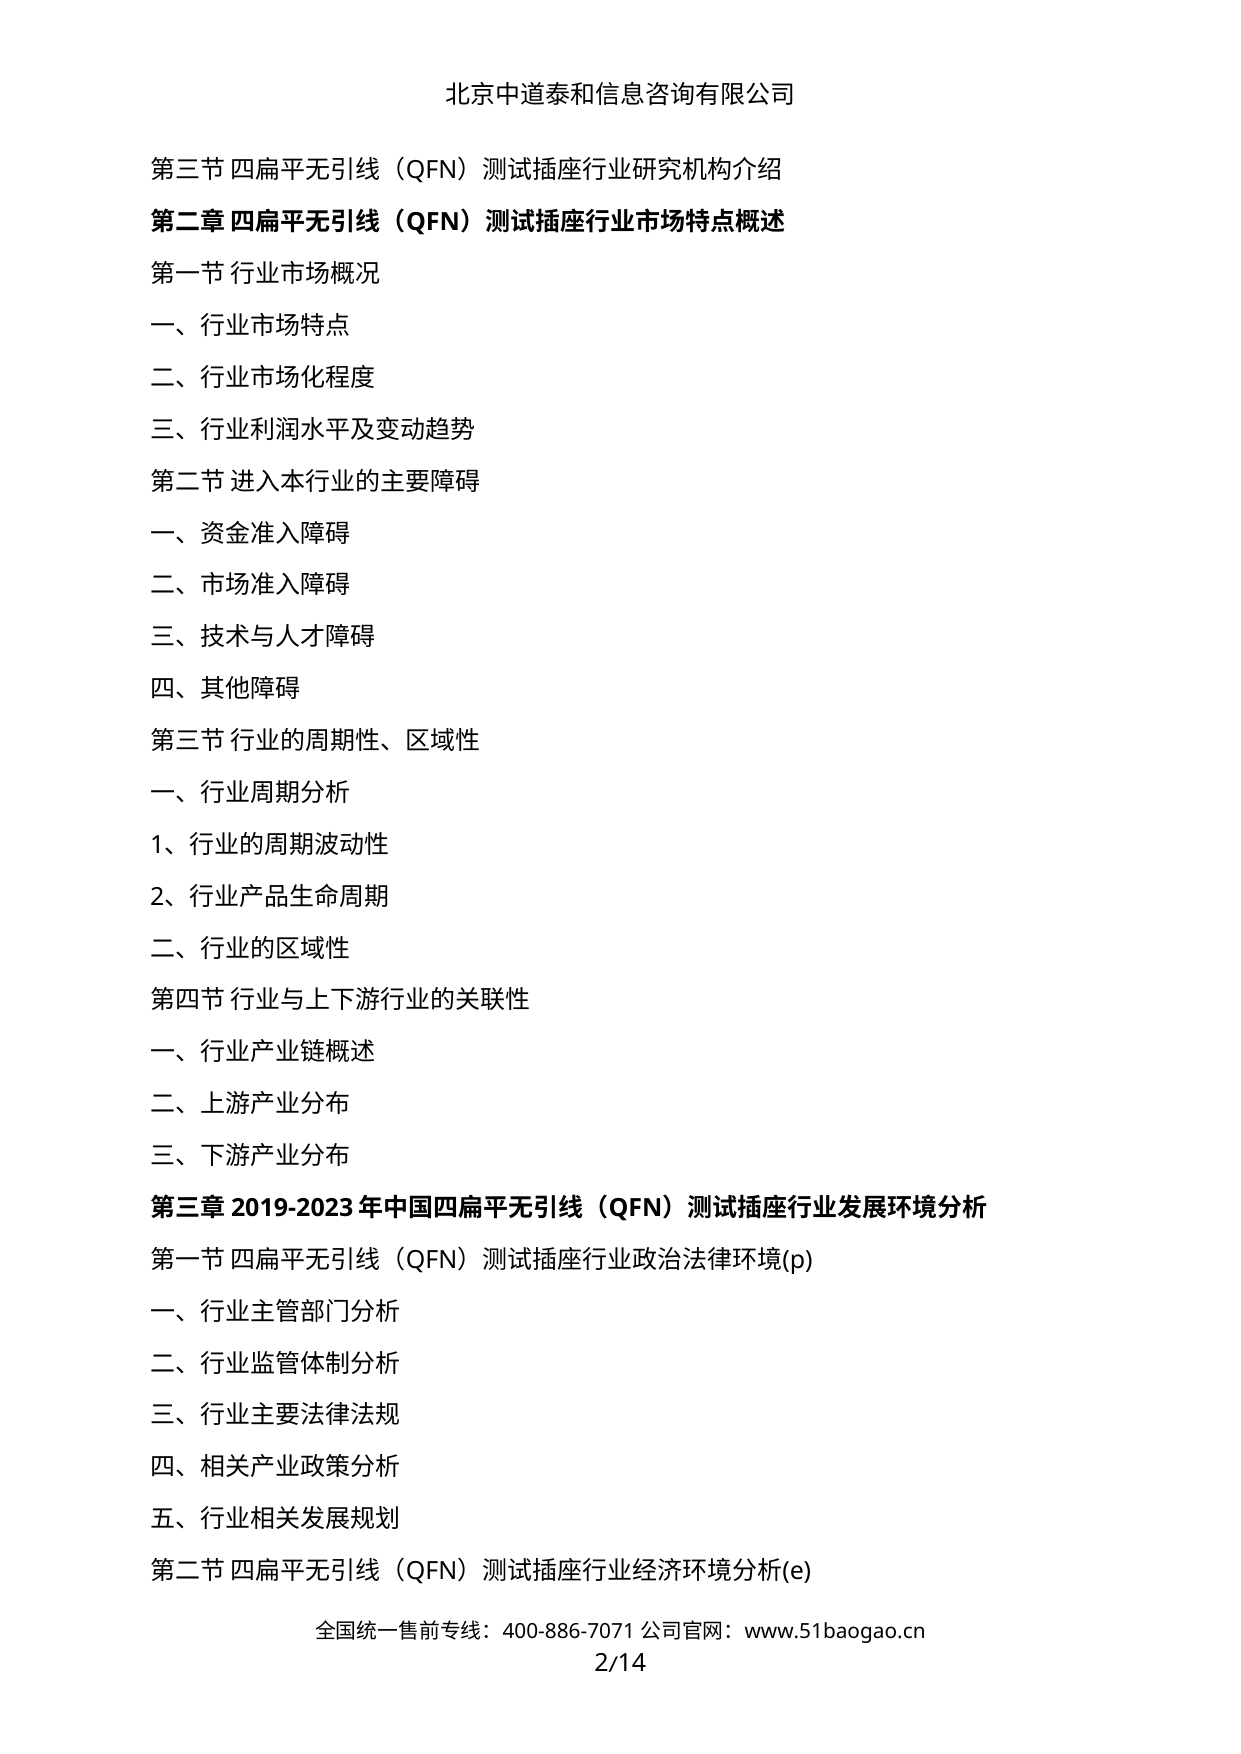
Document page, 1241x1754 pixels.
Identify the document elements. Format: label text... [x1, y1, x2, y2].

text 第一节 四扁平无引线（QFN）测试插座行业政治法律环境(p) [150, 1239, 1090, 1276]
text 二、行业监管体制分析 [150, 1343, 1090, 1379]
text 三、技术与人才障碍 [150, 617, 1090, 653]
text 二、市场准入障碍 [150, 565, 1090, 601]
text 二、行业的区域性 [150, 928, 1090, 964]
text 一、资金准入障碍 [150, 513, 1090, 549]
text 一、行业主管部门分析 [150, 1291, 1090, 1327]
text 第四节 行业与上下游行业的关联性 [150, 980, 1090, 1016]
text 第一节 行业市场概况 [150, 254, 1090, 290]
text 第三节 行业的周期性、区域性 [150, 721, 1090, 757]
text 五、行业相关发展规划 [150, 1499, 1090, 1535]
text 第二章 四扁平无引线（QFN）测试插座行业市场特点概述 [150, 202, 1090, 238]
text 第二节 四扁平无引线（QFN）测试插座行业经济环境分析(e) [150, 1551, 1090, 1587]
text 一、行业市场特点 [150, 306, 1090, 342]
text 第三节 四扁平无引线（QFN）测试插座行业研究机构介绍 [150, 150, 1090, 186]
text 一、行业产业链概述 [150, 1032, 1090, 1068]
text 第二节 进入本行业的主要障碍 [150, 461, 1090, 497]
text 三、下游产业分布 [150, 1136, 1090, 1172]
text 第三章 2019-2023年中国四扁平无引线（QFN）测试插座行业发展环境分析 [150, 1187, 1090, 1224]
text 三、行业主要法律法规 [150, 1395, 1090, 1431]
text 四、其他障碍 [150, 669, 1090, 705]
text 四、相关产业政策分析 [150, 1447, 1090, 1483]
text 2、行业产品生命周期 [150, 876, 1090, 912]
text 三、行业利润水平及变动趋势 [150, 409, 1090, 446]
text 一、行业周期分析 [150, 772, 1090, 809]
text 1、行业的周期波动性 [150, 824, 1090, 861]
text 二、上游产业分布 [150, 1084, 1090, 1120]
text 二、行业市场化程度 [150, 357, 1090, 394]
